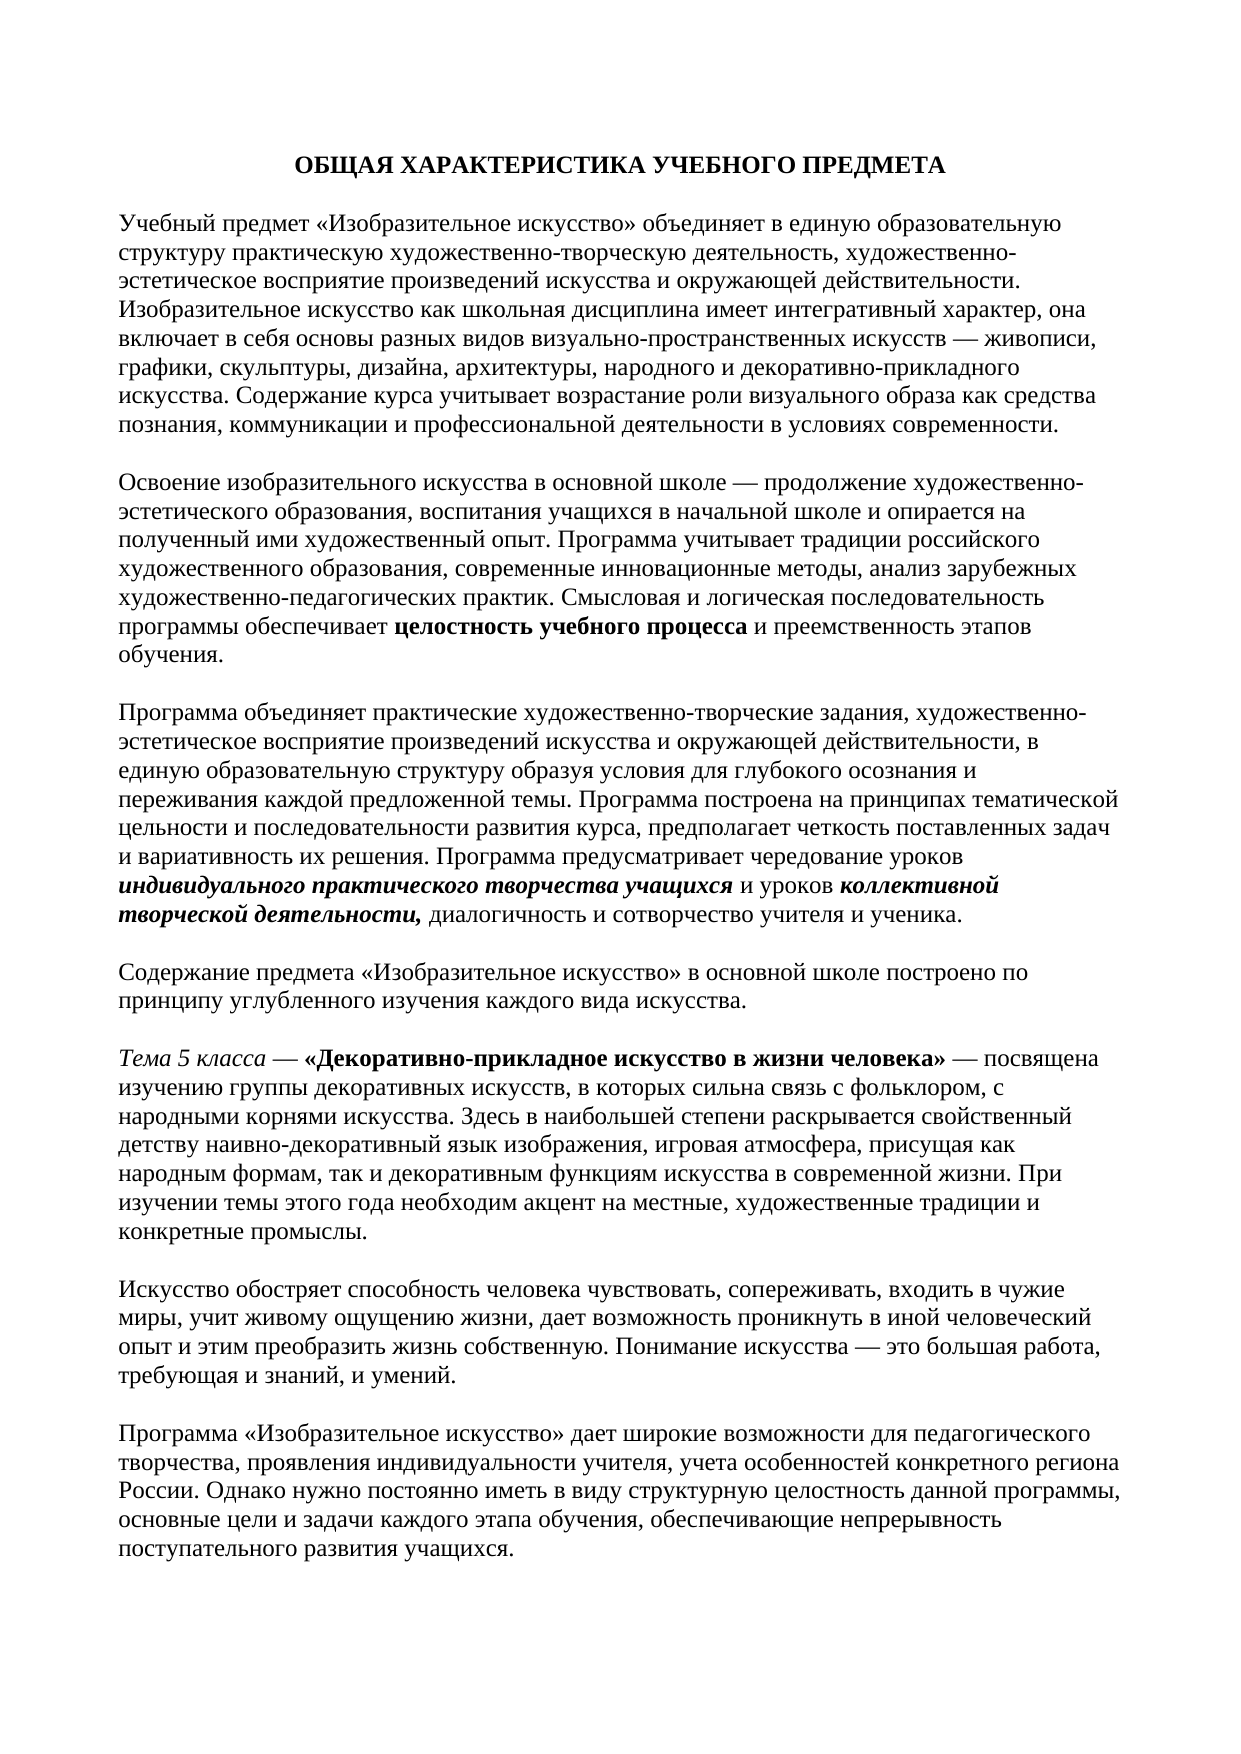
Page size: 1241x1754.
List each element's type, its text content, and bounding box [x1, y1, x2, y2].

text Программа «Изобразительное искусство» дает широкие возможности для педагогического творчества, проявления индивидуальности учителя, учета особенностей конкретного региона России. Однако нужно постоянно иметь в виду структурную целостность данной программы, основные цели и задачи каждого этапа обучения, обеспечивающие непрерывность поступательного развития учащихся. [118, 1418, 1122, 1562]
text ОБЩАЯ ХАРАКТЕРИСТИКА УЧЕБНОГО ПРЕДМЕТА [118, 150, 1122, 179]
text Учебный предмет «Изобразительное искусство» объединяет в единую образовательную структуру практическую художественно-творческую деятельность, художественно-эстетическое восприятие произведений искусства и окружающей действительности. Изобразительное искусство как школьная дисциплина имеет интегративный характер, она включает в себя основы разных видов визуально-пространственных искусств — живописи, графики, скульптуры, дизайна, архитектуры, народного и декоративно-прикладного искусства. Содержание курса учитывает возрастание роли визуального образа как средства познания, коммуникации и профессиональной деятельности в условиях современности. [118, 208, 1122, 438]
text Тема 5 класса — «Декоративно-прикладное искусство в жизни человека» — посвящена изучению группы декоративных искусств, в которых сильна связь с фольклором, с народными корнями искусства. Здесь в наибольшей степени раскрывается свойственный детству наивно-декоративный язык изображения, игровая атмосфера, присущая как народным формам, так и декоративным функциям искусства в современной жизни. При изучении темы этого года необходим акцент на местные, художественные традиции и конкретные промыслы. [118, 1043, 1122, 1244]
text Программа объединяет практические художественно-творческие задания, художественно-эстетическое восприятие произведений искусства и окружающей действительности, в единую образовательную структуру образуя условия для глубокого осознания и переживания каждой предложенной темы. Программа построена на принципах тематической цельности и последовательности развития курса, предполагает четкость поставленных задач и вариативность их решения. Программа предусматривает чередование уроков индивидуального практического творчества учащихся и уроков коллективной творческой деятельности, диалогичность и сотворчество учителя и ученика. [118, 697, 1122, 927]
text Содержание предмета «Изобразительное искусство» в основной школе построено по принципу углубленного изучения каждого вида искусства. [118, 957, 1122, 1014]
text Искусство обостряет способность человека чувствовать, сопереживать, входить в чужие миры, учит живому ощущению жизни, дает возможность проникнуть в иной человеческий опыт и этим преобразить жизнь собственную. Понимание искусства — это большая работа, требующая и знаний, и умений. [118, 1274, 1122, 1389]
text Освоение изобразительного искусства в основной школе — продолжение художественно-эстетического образования, воспитания учащихся в начальной школе и опирается на полученный ими художественный опыт. Программа учитывает традиции российского художественного образования, современные инновационные методы, анализ зарубежных художественно-педагогических практик. Смысловая и логическая последовательность программы обеспечивает целостность учебного процесса и преемственность этапов обучения. [118, 467, 1122, 668]
